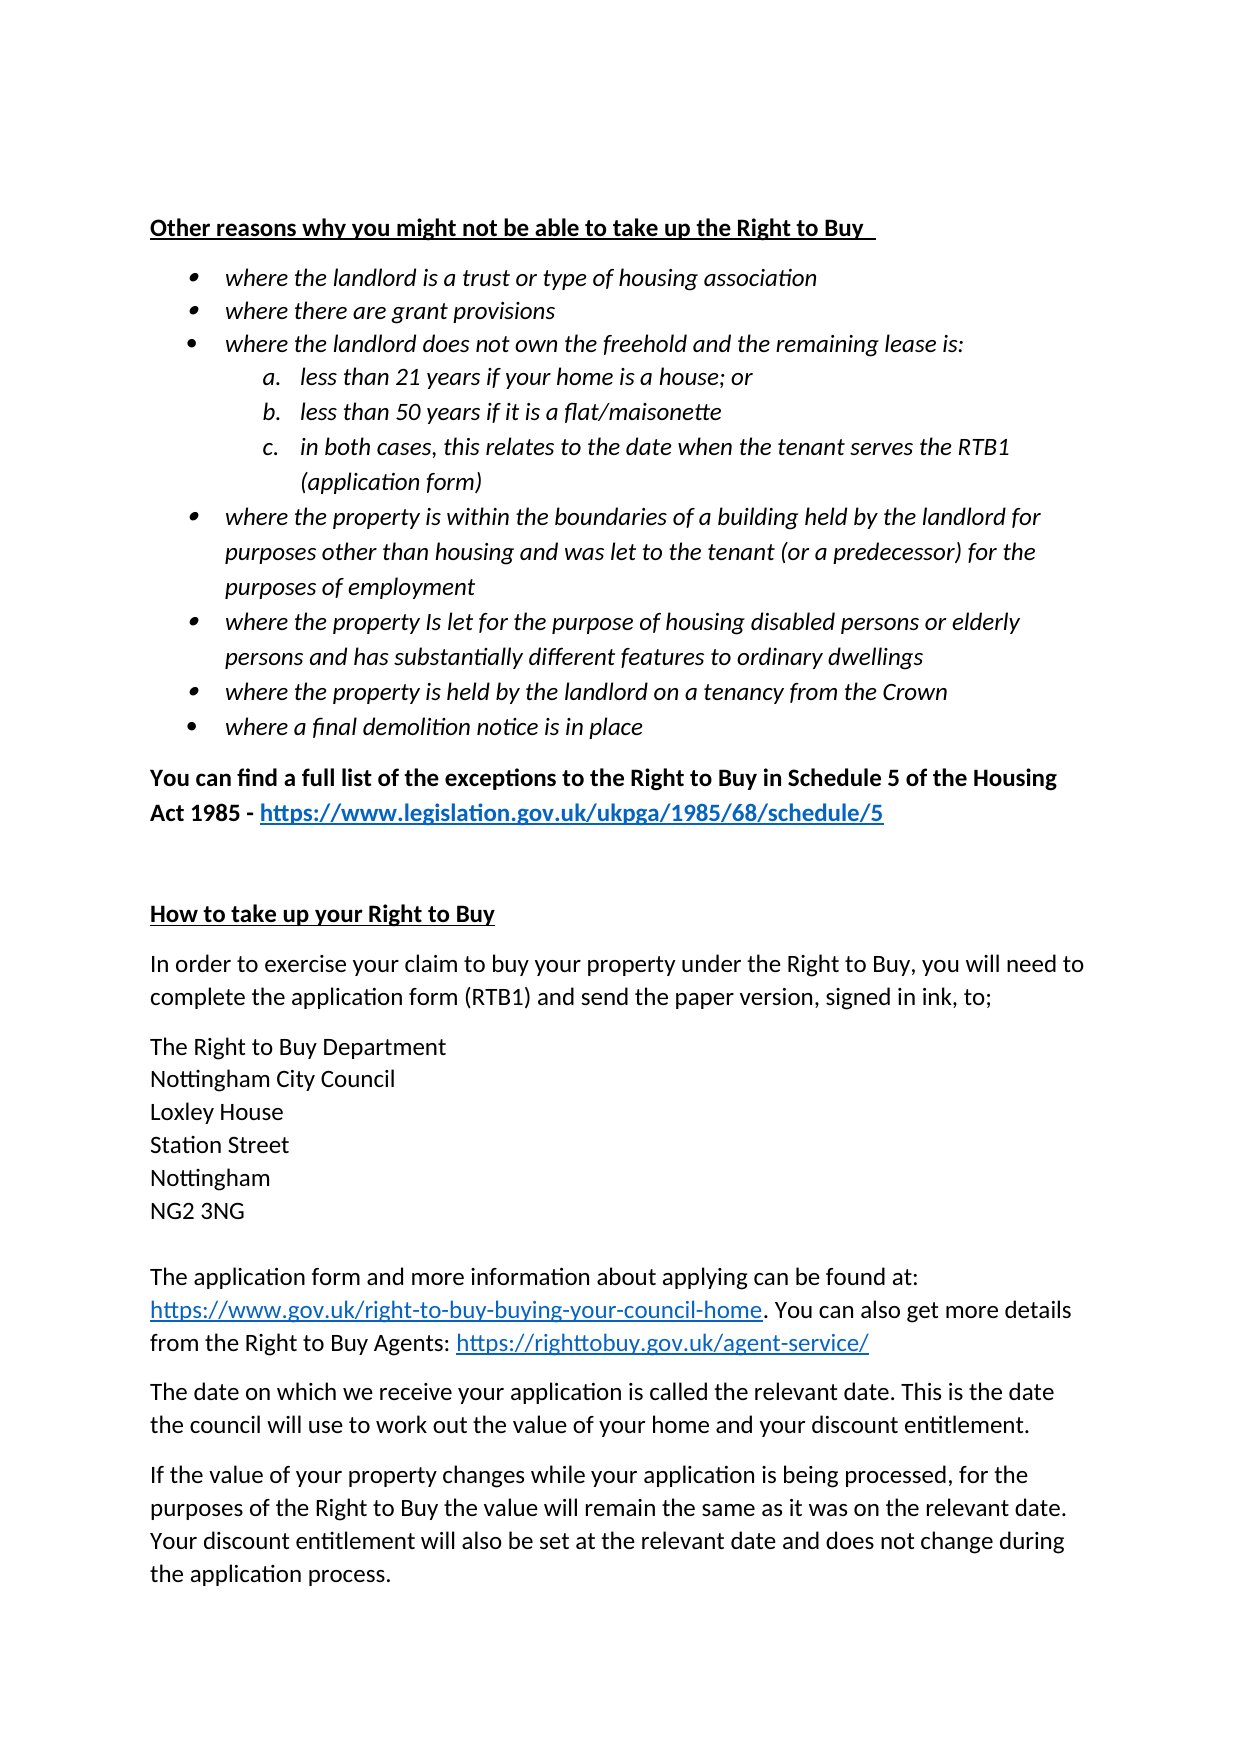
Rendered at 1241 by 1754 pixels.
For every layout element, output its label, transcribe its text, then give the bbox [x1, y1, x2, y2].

text NG2 3NG [150, 1195, 1090, 1226]
text You can find a full list of the exceptions to the Right to Buy in Schedule 5 of the Housing Act 1985 - https://www.legislation.gov.uk/ukpga/1985/68/schedule/5 [150, 762, 1090, 828]
list where the property is within the boundaries of a building held by the landlord for purposes other than housing and was let to the tenant (or a predecessor) for the purposes of employment [187, 501, 1090, 601]
list where the property Is let for the purpose of housing disabled persons or elderly persons and has substantially different features to ordinary dwellings [187, 606, 1090, 671]
text Nottingham [150, 1162, 1090, 1193]
list where the property is held by the landlord on a tenancy from the Crown [187, 676, 1090, 706]
text The application form and more information about applying can be found at: https://www.gov.uk/right-to-buy-buying-your-council-home. You can also get more details from the Right to Buy Agents: https://righttobuy.gov.uk/agent-service/ [150, 1261, 1090, 1357]
list where a final demolition notice is in place [187, 711, 1090, 741]
list where the landlord is a trust or type of housing association [187, 262, 1090, 292]
text How to take up your Right to Buy [150, 899, 1090, 929]
list less than 21 years if your home is a house; or [262, 361, 1090, 391]
text If the value of your property changes while your application is being processed, for the purposes of the Right to Buy the value will remain the same as it was on the relevant date. Your discount entitlement will also be set at the relevant date and does not change during the application process. [150, 1459, 1090, 1588]
list where there are grant provisions [187, 295, 1090, 325]
text In order to exercise your claim to buy your property under the Right to Buy, you will need to complete the application form (RTB1) and send the paper version, signed in ink, to; [150, 948, 1090, 1012]
text Nottingham City Council [150, 1064, 1090, 1094]
text Station Street [150, 1129, 1090, 1160]
text Loxley House [150, 1097, 1090, 1127]
text The Right to Buy Department [150, 1031, 1090, 1061]
list where the landlord does not own the freehold and the remaining lease is: [187, 328, 1090, 358]
list in both cases, this relates to the date when the tenant serves the RTB1 (application form) [262, 431, 1090, 496]
text The date on which we receive your application is called the relevant date. This is the date the council will use to work out the value of your home and your discount entitlement. [150, 1377, 1090, 1440]
text Other reasons why you might not be able to take up the Right to Buy [150, 212, 1090, 243]
list less than 50 years if it is a flat/maisonette [262, 396, 1090, 426]
